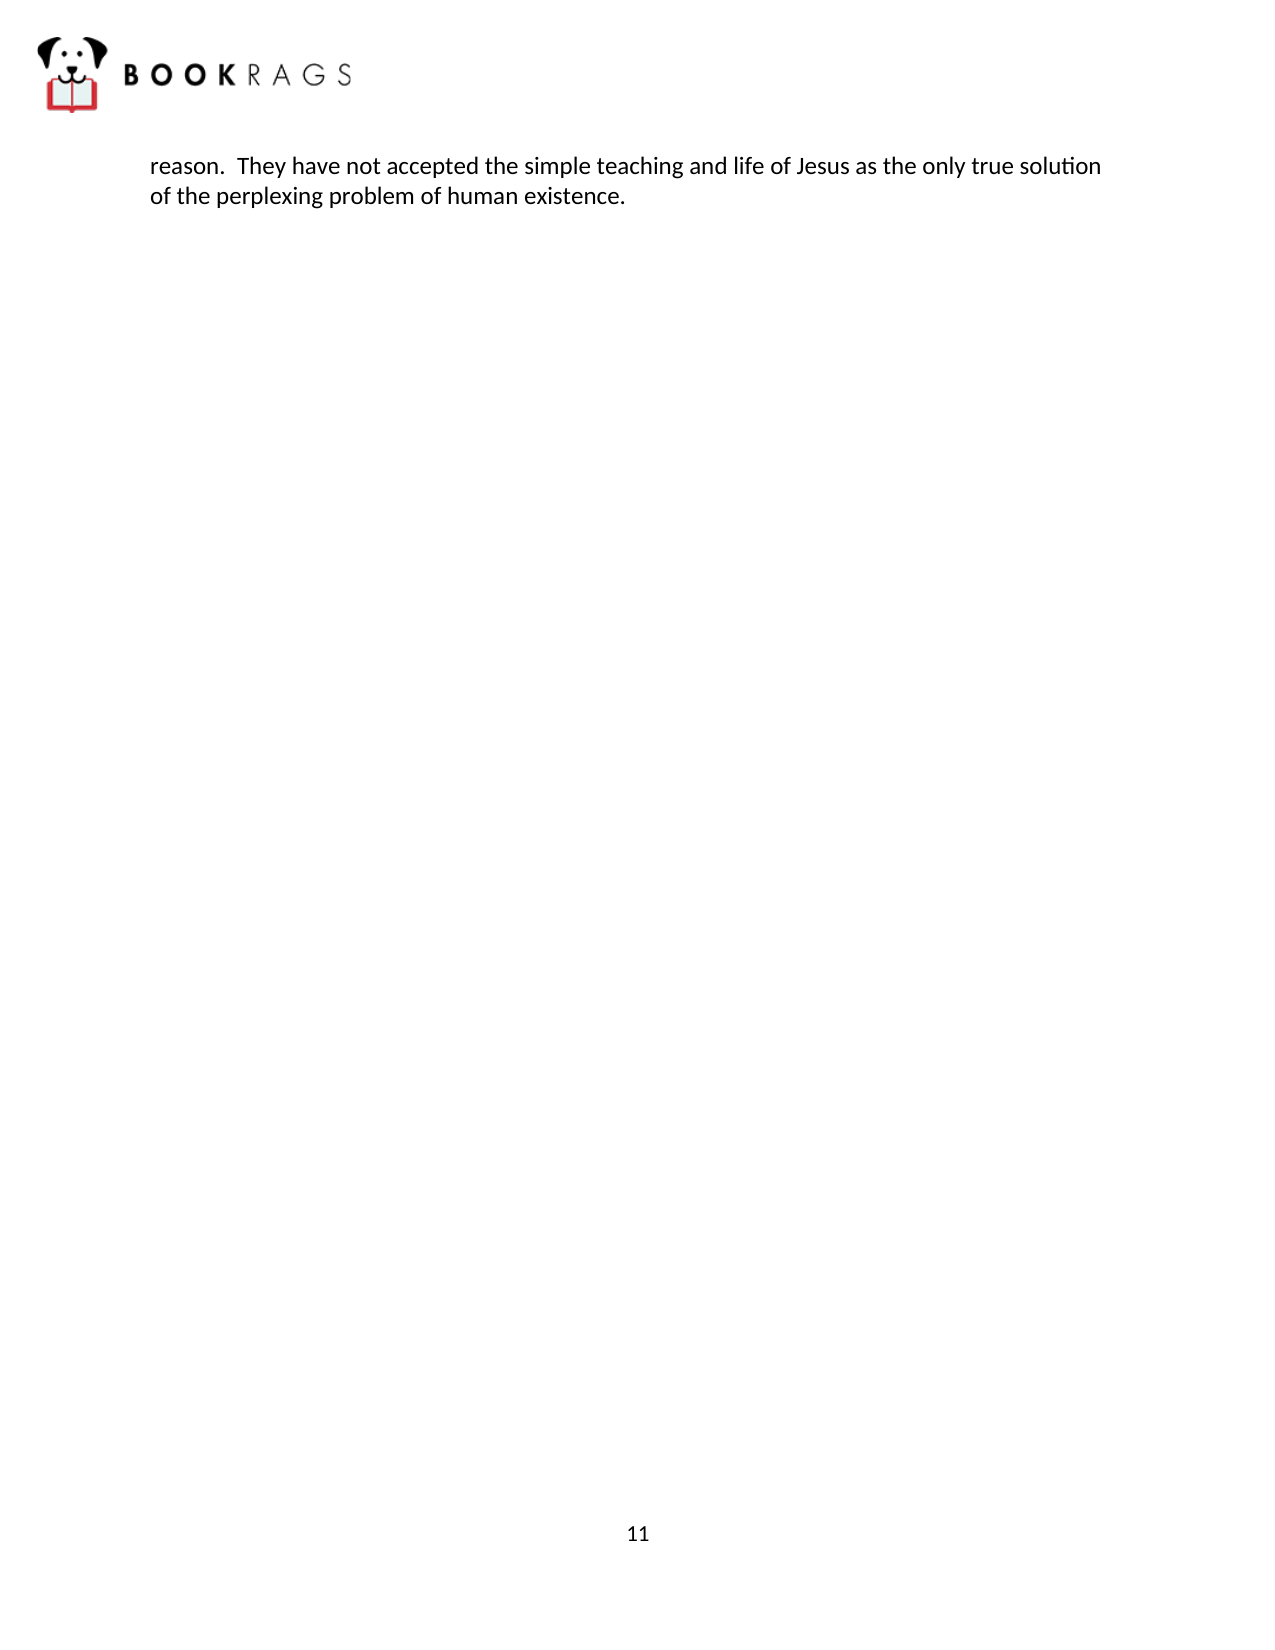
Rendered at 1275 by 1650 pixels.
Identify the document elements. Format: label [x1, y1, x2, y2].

text [150, 150, 1125, 211]
picture [37, 37, 351, 113]
